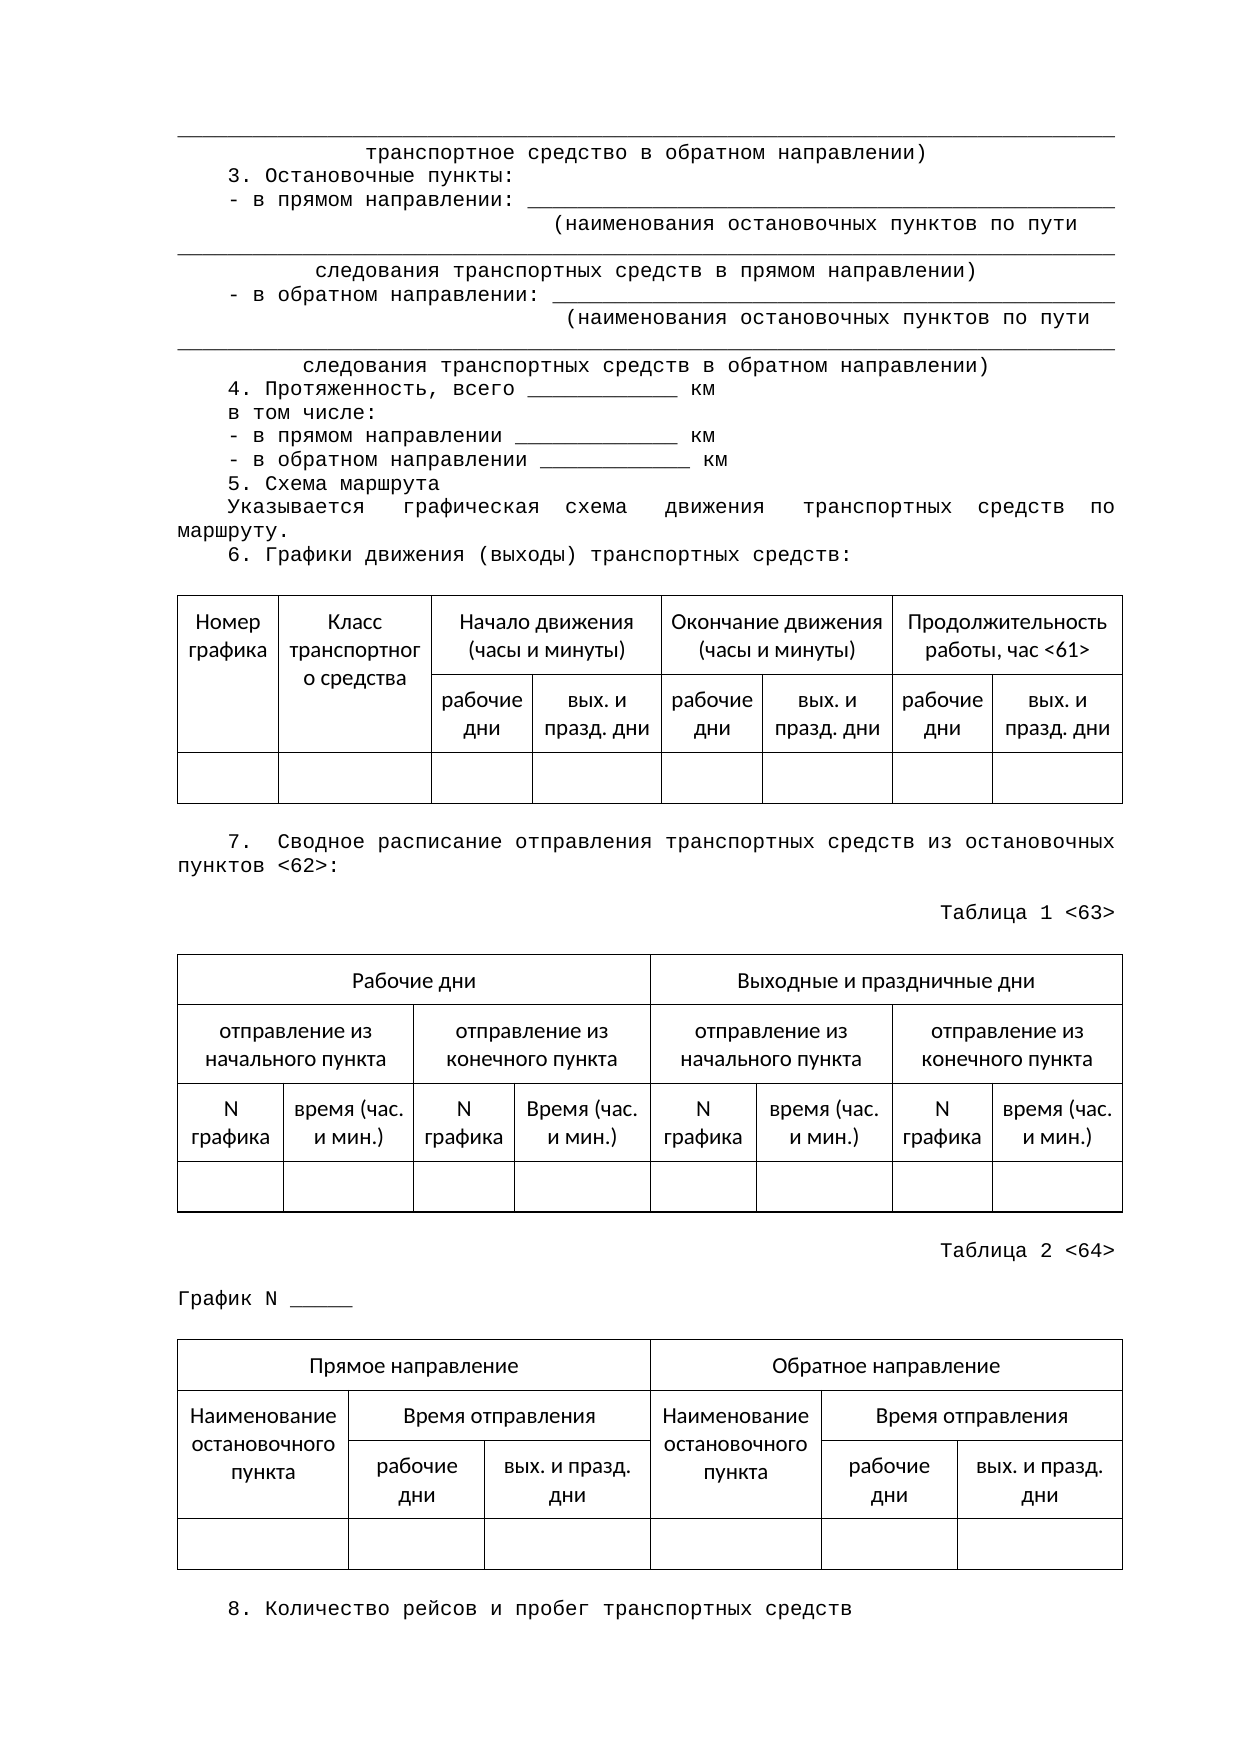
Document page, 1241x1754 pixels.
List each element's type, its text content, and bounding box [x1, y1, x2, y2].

text - в обратном направлении: _____________________________________________ [177, 284, 1152, 307]
table_cell [958, 1519, 1122, 1569]
text следования транспортных средств в обратном направлении) [177, 354, 1152, 378]
text - в прямом направлении: _______________________________________________ [177, 189, 1152, 213]
table_header Класс транспортного средства [279, 596, 431, 752]
table_cell время (час. и мин.) [993, 1084, 1122, 1161]
table_header Продолжительность работы, час <61> [893, 596, 1122, 674]
table_cell вых. и празд. дни [958, 1441, 1122, 1518]
text 6. Графики движения (выходы) транспортных средств: [177, 544, 1152, 567]
table_cell рабочие дни [349, 1441, 484, 1518]
table_header Выходные и праздничные дни [651, 955, 1122, 1004]
table_cell рабочие дни [893, 675, 992, 752]
table_header Обратное направление [651, 1340, 1122, 1390]
table_cell [284, 1162, 413, 1211]
table_header Рабочие дни [178, 955, 650, 1004]
table_cell [662, 753, 762, 802]
table_cell N графика [651, 1084, 756, 1161]
table_cell [178, 1519, 348, 1569]
text ___________________________________________________________________________ [177, 118, 1152, 142]
table_cell отправление из начального пункта [178, 1005, 413, 1083]
text в том числе: [177, 402, 1152, 426]
text - в прямом направлении _____________ км [177, 426, 1152, 449]
text ___________________________________________________________________________ [177, 236, 1152, 260]
table_cell время (час. и мин.) [757, 1084, 892, 1161]
text 8. Количество рейсов и пробег транспортных средств [177, 1598, 1152, 1621]
table_cell Наименование остановочного пункта [178, 1391, 348, 1518]
text ___________________________________________________________________________ [177, 331, 1152, 354]
table_cell время (час. и мин.) [284, 1084, 413, 1161]
table_cell [822, 1519, 957, 1569]
table_cell отправление из начального пункта [651, 1005, 892, 1083]
table_cell рабочие дни [432, 675, 532, 752]
text транспортное средство в обратном направлении) [177, 142, 1152, 165]
table_cell [485, 1519, 650, 1569]
table_cell рабочие дни [662, 675, 762, 752]
table_cell [178, 1162, 283, 1211]
text пунктов <62>: [177, 855, 1152, 879]
table_header Номер графика [178, 596, 278, 752]
text Таблица 2 <64> [177, 1240, 1152, 1264]
table_header Окончание движения (часы и минуты) [662, 596, 892, 674]
table_cell Время отправления [349, 1391, 650, 1440]
table_cell рабочие дни [822, 1441, 957, 1518]
table_cell [993, 753, 1122, 802]
table_cell [893, 1162, 992, 1211]
text Таблица 1 <63> [177, 902, 1152, 926]
table_cell вых. и празд. дни [993, 675, 1122, 752]
text 3. Остановочные пункты: [177, 165, 1152, 189]
table_cell [533, 753, 661, 802]
table_cell вых. и празд. дни [763, 675, 892, 752]
table_cell [279, 753, 431, 802]
text Указывается графическая схема движения транспортных средств по [177, 496, 1152, 520]
table_cell [651, 1519, 821, 1569]
table_cell вых. и празд. дни [533, 675, 661, 752]
table_cell N графика [414, 1084, 514, 1161]
table_cell [414, 1162, 514, 1211]
table_cell Наименование остановочного пункта [651, 1391, 821, 1518]
text 5. Схема маршрута [177, 473, 1152, 496]
text следования транспортных средств в прямом направлении) [177, 260, 1152, 284]
text 4. Протяженность, всего ____________ км [177, 378, 1152, 402]
table_cell [993, 1162, 1122, 1211]
table_cell N графика [178, 1084, 283, 1161]
text (наименования остановочных пунктов по пути [177, 213, 1152, 236]
text - в обратном направлении ____________ км [177, 449, 1152, 473]
table_header Начало движения (часы и минуты) [432, 596, 661, 674]
table_cell [349, 1519, 484, 1569]
text 7. Сводное расписание отправления транспортных средств из остановочных [177, 831, 1152, 855]
table_cell [515, 1162, 650, 1211]
table_cell Время (час. и мин.) [515, 1084, 650, 1161]
table_cell [893, 753, 992, 802]
table_cell отправление из конечного пункта [893, 1005, 1122, 1083]
table_cell Время отправления [822, 1391, 1122, 1440]
text (наименования остановочных пунктов по пути [177, 307, 1152, 331]
table_cell [757, 1162, 892, 1211]
table_cell [763, 753, 892, 802]
text График N _____ [177, 1288, 1152, 1311]
table_cell [432, 753, 532, 802]
table_cell N графика [893, 1084, 992, 1161]
table_cell вых. и празд. дни [485, 1441, 650, 1518]
table_cell [651, 1162, 756, 1211]
table_header Прямое направление [178, 1340, 650, 1390]
table_cell [178, 753, 278, 802]
table_cell отправление из конечного пункта [414, 1005, 650, 1083]
text маршруту. [177, 520, 1152, 544]
